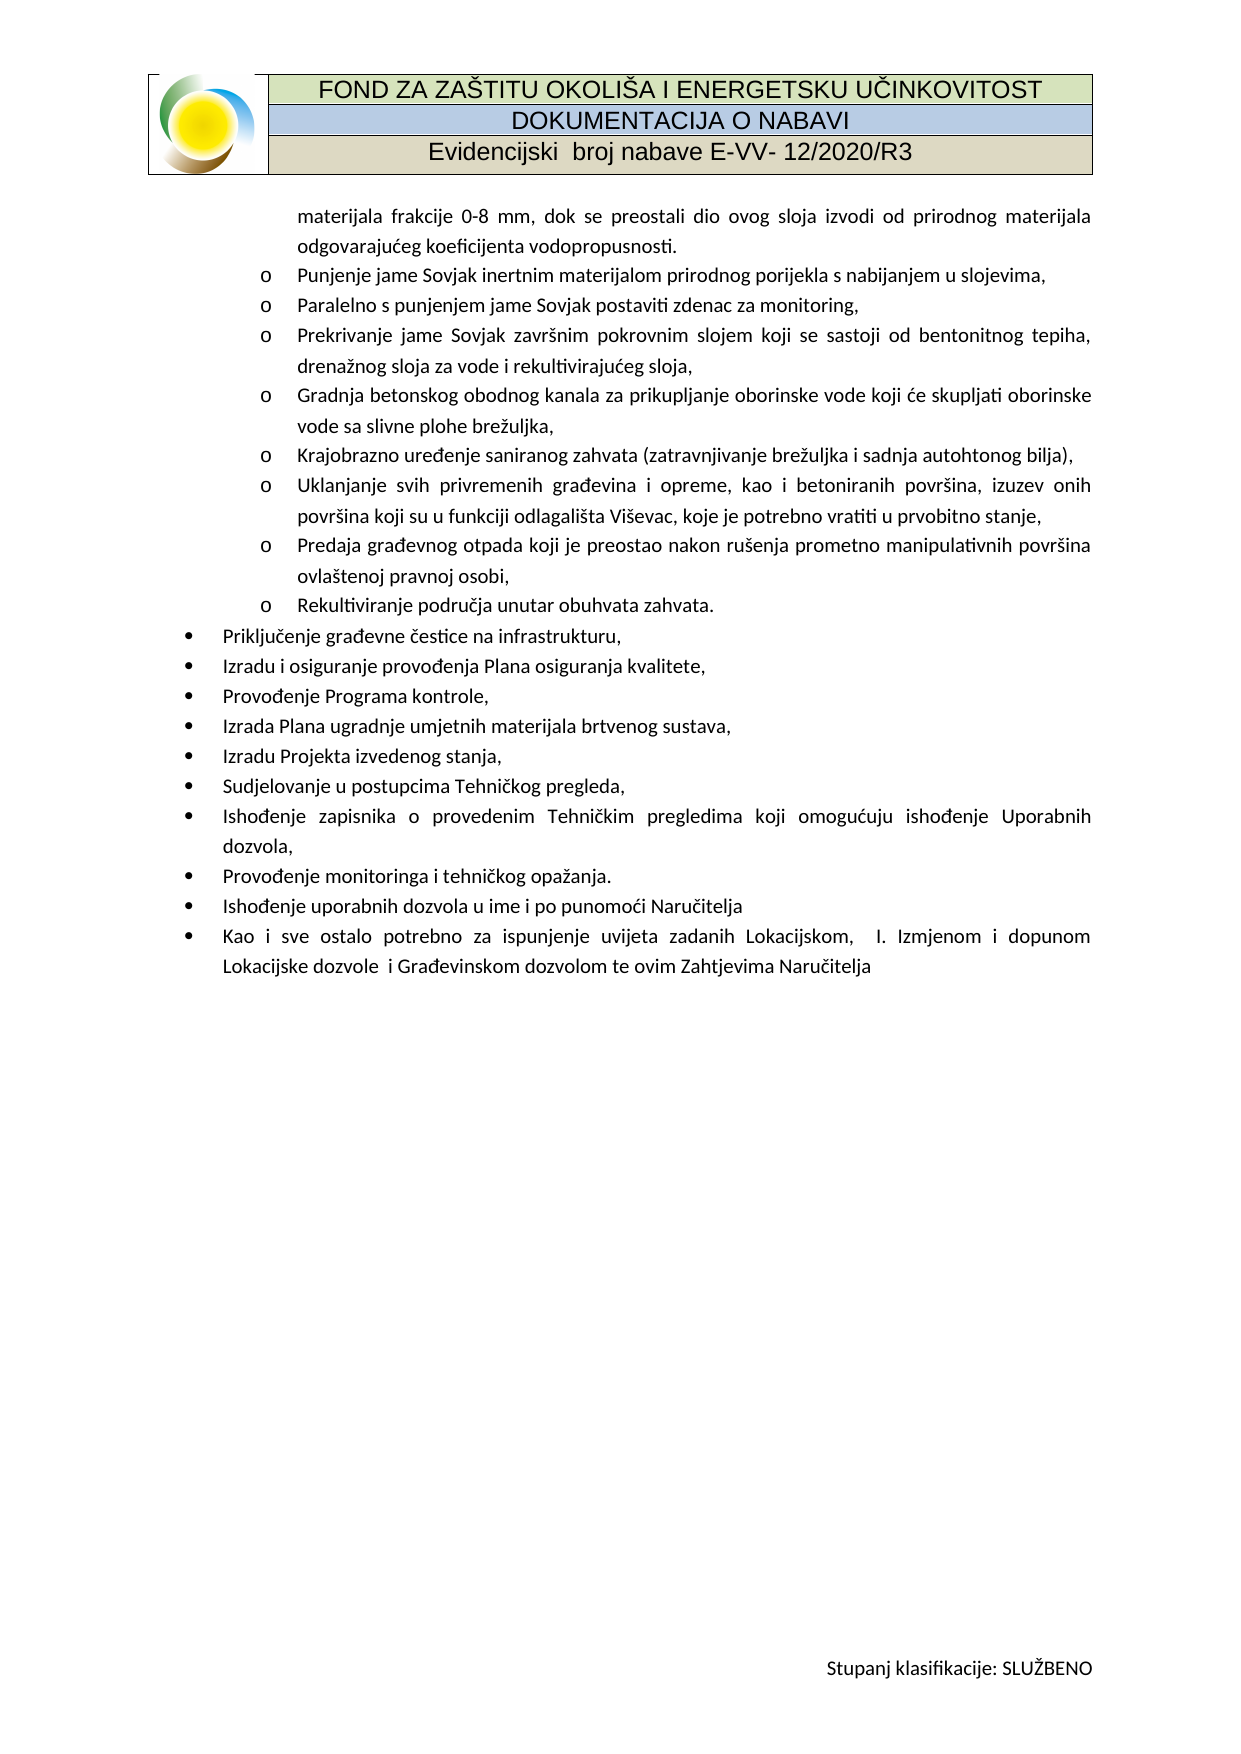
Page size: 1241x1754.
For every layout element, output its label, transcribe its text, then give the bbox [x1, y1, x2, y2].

list Gradnja betonskog obodnog kanala za prikupljanje oborinske vode koji će skupljati oborinske vode sa slivne plohe brežuljka, [259, 379, 1093, 439]
list Izradu Projekta izvedenog stanja, [185, 739, 1093, 769]
list Izradu i osiguranje provođenja Plana osiguranja kvalitete, [185, 649, 1093, 679]
list Ishođenje uporabnih dozvola u ime i po punomoći Naručitelja [185, 889, 1093, 919]
list Prekrivanje jame Sovjak završnim pokrovnim slojem koji se sastoji od bentonitnog tepiha, drenažnog sloja za vode i rekultivirajućeg sloja, [259, 319, 1093, 379]
list Krajobrazno uređenje saniranog zahvata (zatravnjivanje brežuljka i sadnja autohtonog bilja), [259, 439, 1093, 469]
list Priključenje građevne čestice na infrastrukturu, [185, 619, 1093, 649]
list Kao i sve ostalo potrebno za ispunjenje uvijeta zadanih Lokacijskom, I. Izmjenom i dopunom Lokacijske dozvole i Građevinskom dozvolom te ovim Zahtjevima Naručitelja [185, 919, 1093, 979]
list Paralelno s punjenjem jame Sovjak postaviti zdenac za monitoring, [259, 289, 1093, 319]
list Provođenje Programa kontrole, [185, 679, 1093, 709]
list Provođenje monitoringa i tehničkog opažanja. [185, 859, 1093, 889]
list Uklanjanje svih privremenih građevina i opreme, kao i betoniranih površina, izuzev onih površina koji su u funkciji odlagališta Viševac, koje je potrebno vratiti u prvobitno stanje, [259, 469, 1093, 529]
picture [159, 74, 255, 174]
list Izrada Plana ugradnje umjetnih materijala brtvenog sustava, [185, 709, 1093, 739]
list Predaja građevnog otpada koji je preostao nakon rušenja prometno manipulativnih površina ovlaštenoj pravnoj osobi, [259, 529, 1093, 589]
list Ishođenje zapisnika o provedenim Tehničkim pregledima koji omogućuju ishođenje Uporabnih dozvola, [185, 799, 1093, 859]
list Rekultiviranje područja unutar obuhvata zahvata. [259, 589, 1093, 619]
list Sudjelovanje u postupcima Tehničkog pregleda, [185, 769, 1093, 799]
list Punjenje jame Sovjak inertnim materijalom prirodnog porijekla s nabijanjem u slojevima, [259, 259, 1093, 289]
